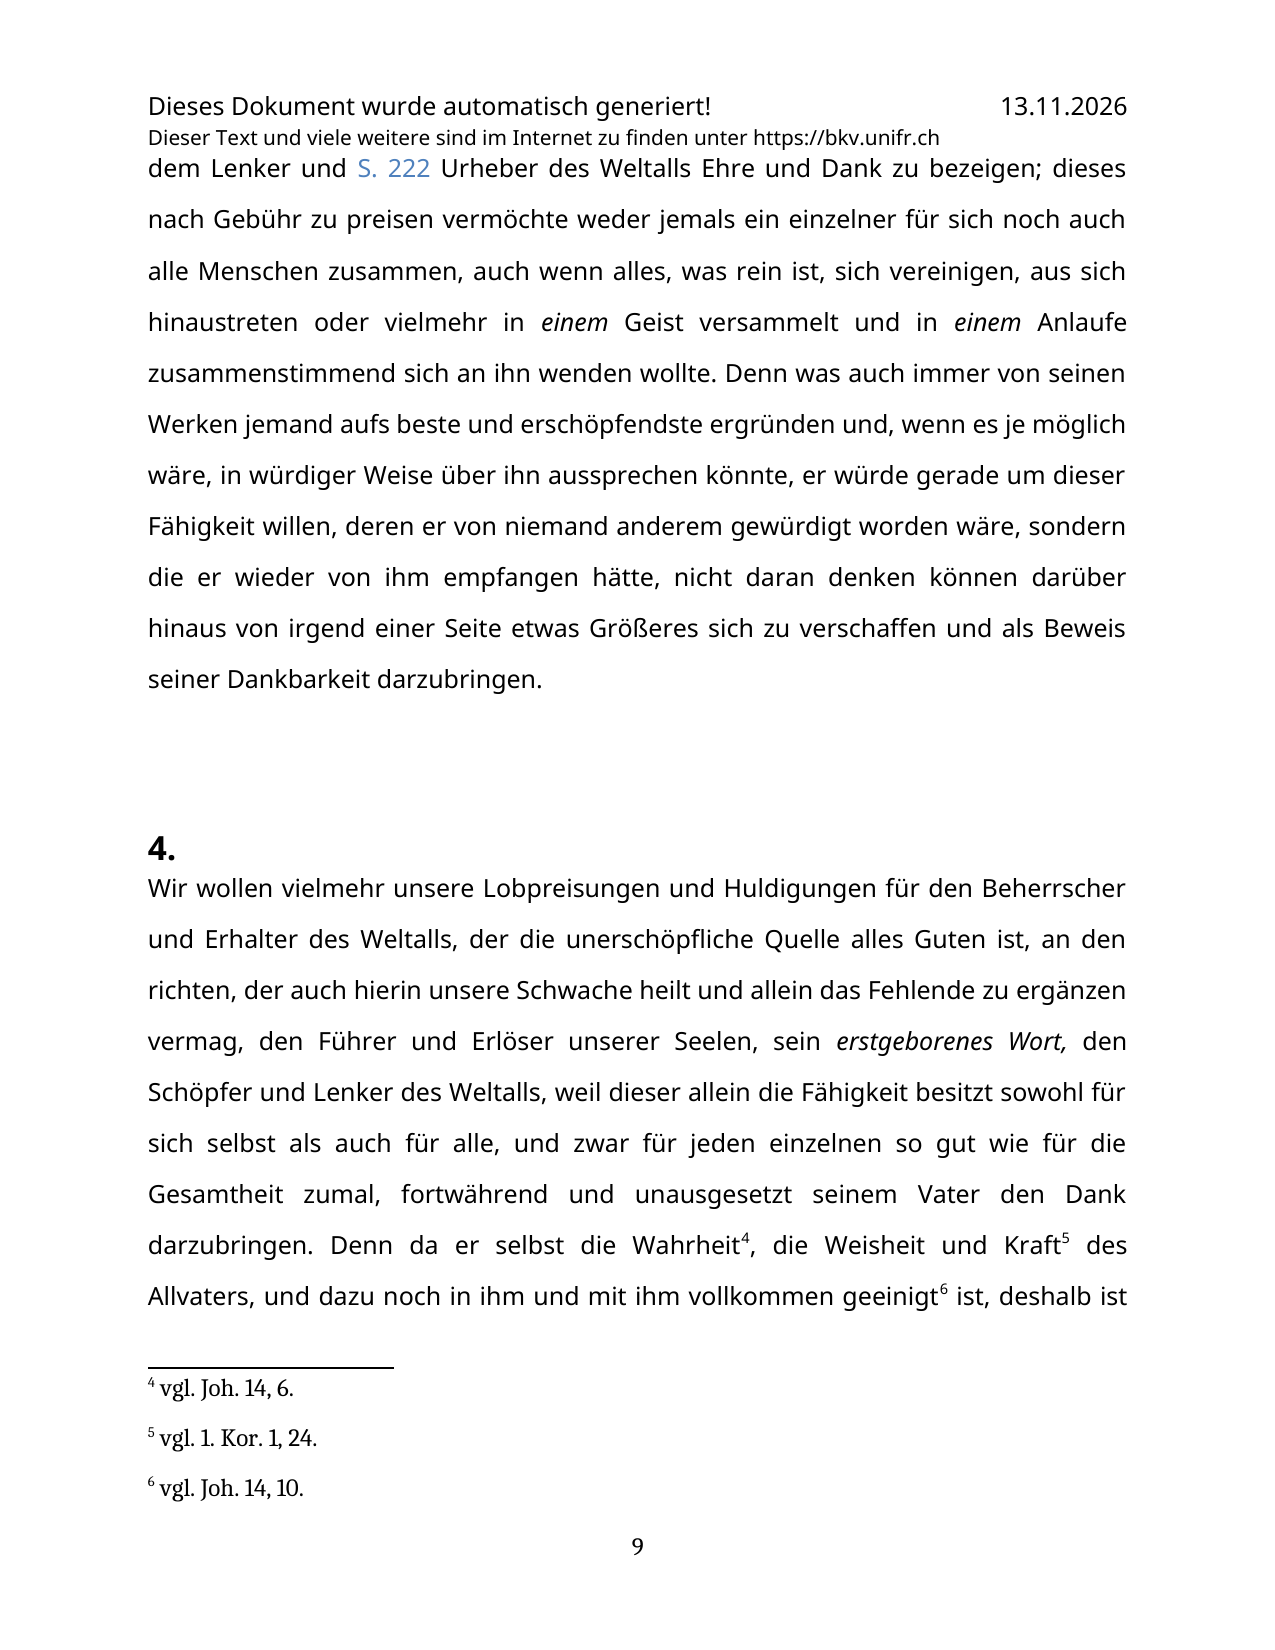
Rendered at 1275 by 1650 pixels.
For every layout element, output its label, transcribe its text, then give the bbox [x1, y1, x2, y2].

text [148, 870, 1127, 1313]
subtitle 4. [148, 825, 1127, 870]
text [148, 151, 1127, 696]
